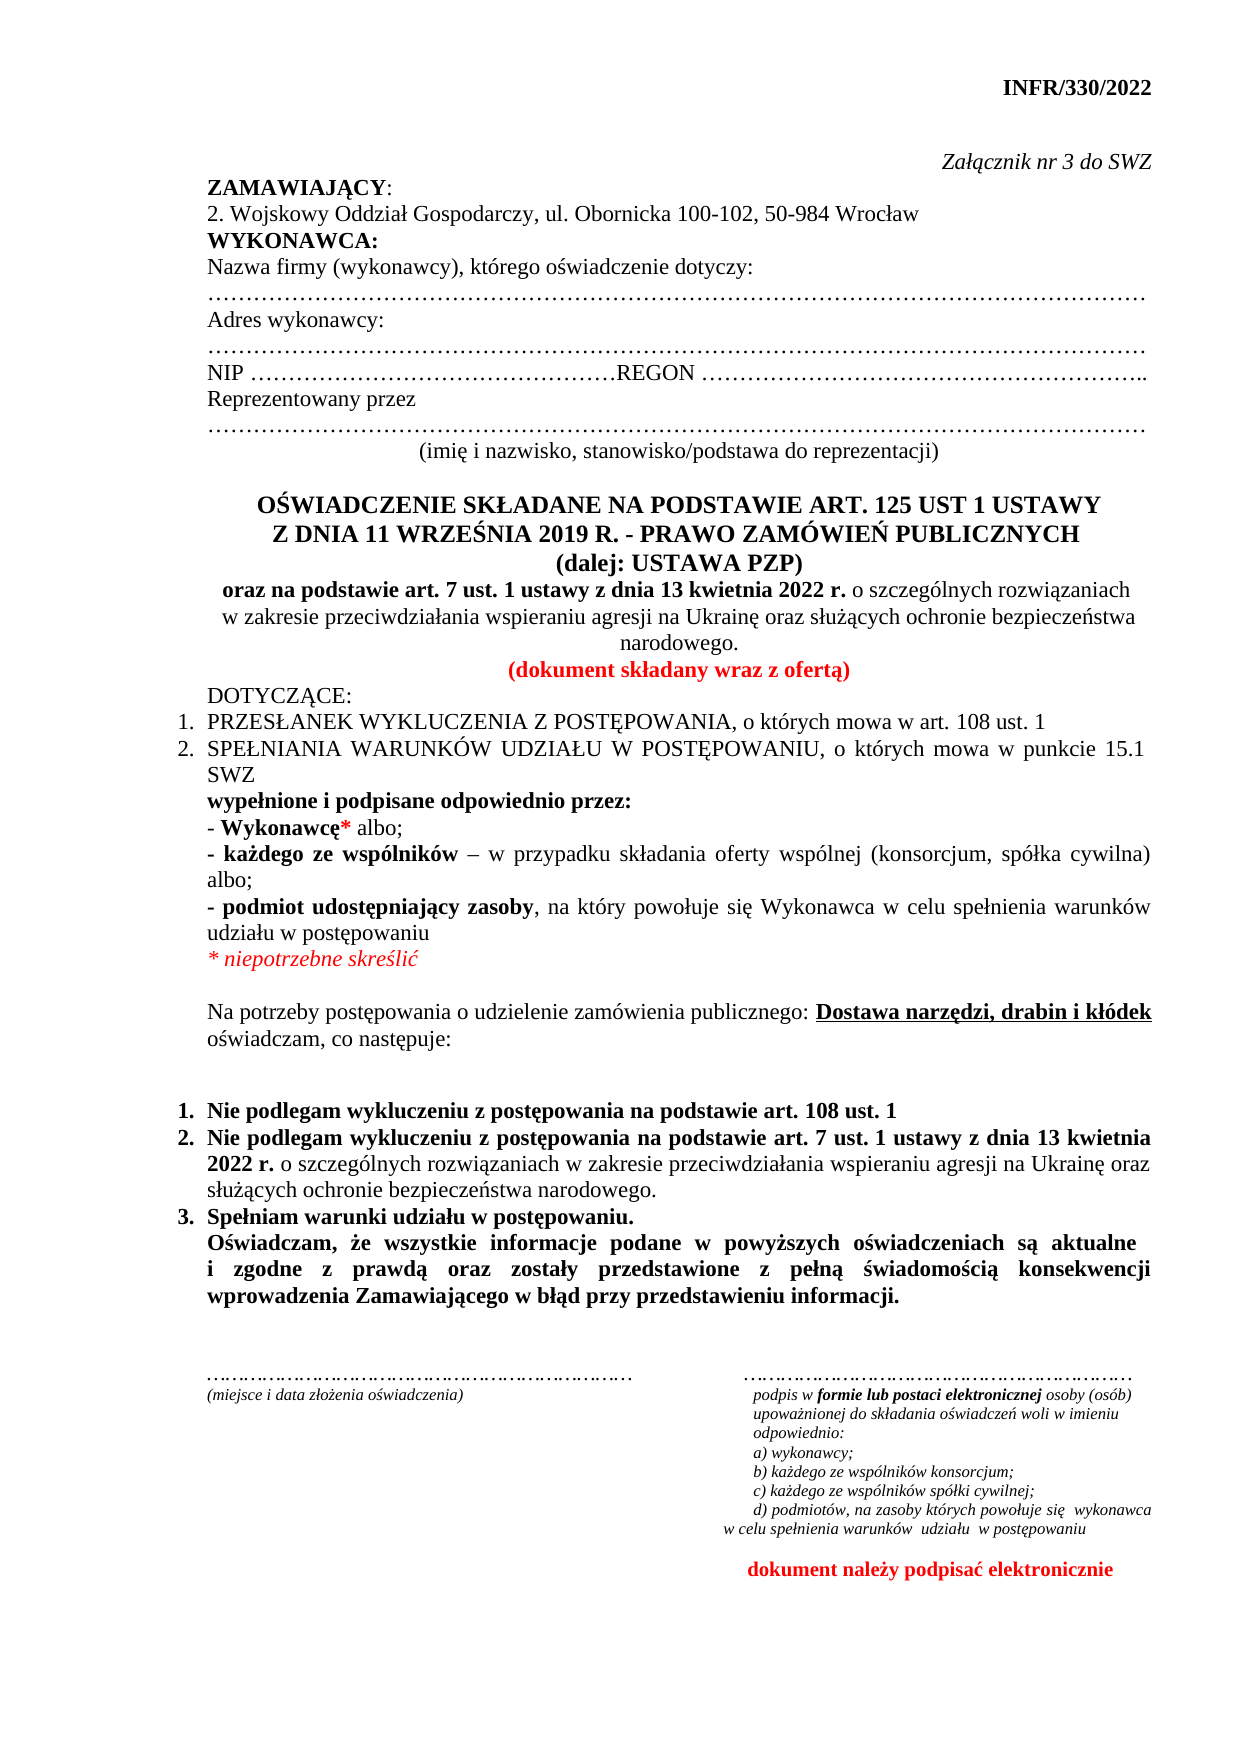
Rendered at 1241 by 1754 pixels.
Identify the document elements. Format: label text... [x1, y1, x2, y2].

text wypełnione i podpisane odpowiednio przez: [207, 787, 1152, 814]
text - podmiot udostępniający zasoby, na który powołuje się Wykonawca w celu spełnienia warunków udziału w postępowaniu [207, 893, 1152, 946]
text Adres wykonawcy: …………………………………………………………………………………………………………… [207, 306, 1152, 358]
text dokument należy podpisać elektronicznie [709, 1557, 1152, 1581]
text NIP …………………………………………REGON ………………………………………………….. [207, 358, 1152, 385]
text …………………………………………………………………………………………………………… [207, 411, 1152, 438]
text DOTYCZĄCE: [207, 682, 1152, 708]
list PRZESŁANEK WYKLUCZENIA Z POSTĘPOWANIA, o których mowa w art. 108 ust. 1 [177, 708, 1152, 735]
subtitle Na potrzeby postępowania o udzielenie zamówienia publicznego: Dostawa narzędzi, drabin i kłódek oświadczam, co następuje: [207, 998, 1152, 1051]
list Nie podlegam wykluczeniu z postępowania na podstawie art. 7 ust. 1 ustawy z dnia 13 kwietnia 2022 r. o szczególnych rozwiązaniach w zakresie przeciwdziałania wspieraniu agresji na Ukrainę oraz służących ochronie bezpieczeństwa narodowego. [177, 1124, 1152, 1203]
text …………………………………………………………… ……………………………………………………… [207, 1361, 1152, 1385]
list SPEŁNIANIA WARUNKÓW UDZIAŁU W POSTĘPOWANIU, o których mowa w punkcie 15.1 SWZ [177, 735, 1152, 787]
text a) wykonawcy; [753, 1442, 1152, 1462]
text - Wykonawcę* albo; [207, 814, 1152, 840]
text d) podmiotów, na zasoby których powołuje się wykonawca w celu spełnienia warunków udziału w postępowaniu [723, 1500, 1152, 1538]
text WYKONAWCA: [207, 227, 1152, 253]
text (dokument składany wraz z ofertą) [207, 656, 1152, 682]
text c) każdego ze wspólników spółki cywilnej; [753, 1481, 1152, 1500]
text (imię i nazwisko, stanowisko/podstawa do reprezentacji) [207, 438, 1152, 464]
text Oświadczam, że wszystkie informacje podane w powyższych oświadczeniach są aktualne i zgodne z prawdą oraz zostały przedstawione z pełną świadomością konsekwencji wprowadzenia Zamawiającego w błąd przy przedstawieniu informacji. [207, 1229, 1152, 1308]
text - każdego ze wspólników – w przypadku składania oferty wspólnej (konsorcjum, spółka cywilna) albo; [207, 840, 1152, 893]
text ZAMAWIAJĄCY: [207, 174, 1152, 200]
text b) każdego ze wspólników konsorcjum; [753, 1462, 1152, 1481]
text OŚWIADCZENIE SKŁADANE NA PODSTAWIE ART. 125 UST 1 USTAWY Z DNIA 11 WRZEŚNIA 2019 R. - PRAWO ZAMÓWIEŃ PUBLICZNYCH (dalej: USTAWA PZP) [207, 490, 1152, 577]
text oraz na podstawie art. 7 ust. 1 ustawy z dnia 13 kwietnia 2022 r. o szczególnych rozwiązaniach w zakresie przeciwdziałania wspieraniu agresji na Ukrainę oraz służących ochronie bezpieczeństwa narodowego. [207, 577, 1152, 656]
text …………………………………………………………………………………………………………… [207, 279, 1152, 306]
text * niepotrzebne skreślić [207, 946, 1152, 972]
list Spełniam warunki udziału w postępowaniu. [177, 1203, 1152, 1229]
list Nie podlegam wykluczeniu z postępowania na podstawie art. 108 ust. 1 [177, 1097, 1152, 1124]
text 2. Wojskowy Oddział Gospodarczy, ul. Obornicka 100-102, 50-984 Wrocław [207, 200, 1152, 227]
text (miejsce i data złożenia oświadczenia) podpis w formie lub postaci elektronicznej osoby (osób) upoważnionej do składania oświadczeń woli w imieniu odpowiednio: [207, 1385, 1152, 1442]
text Reprezentowany przez [207, 385, 1152, 411]
text Nazwa firmy (wykonawcy), którego oświadczenie dotyczy: [207, 253, 1152, 279]
text Załącznik nr 3 do SWZ [207, 148, 1152, 174]
